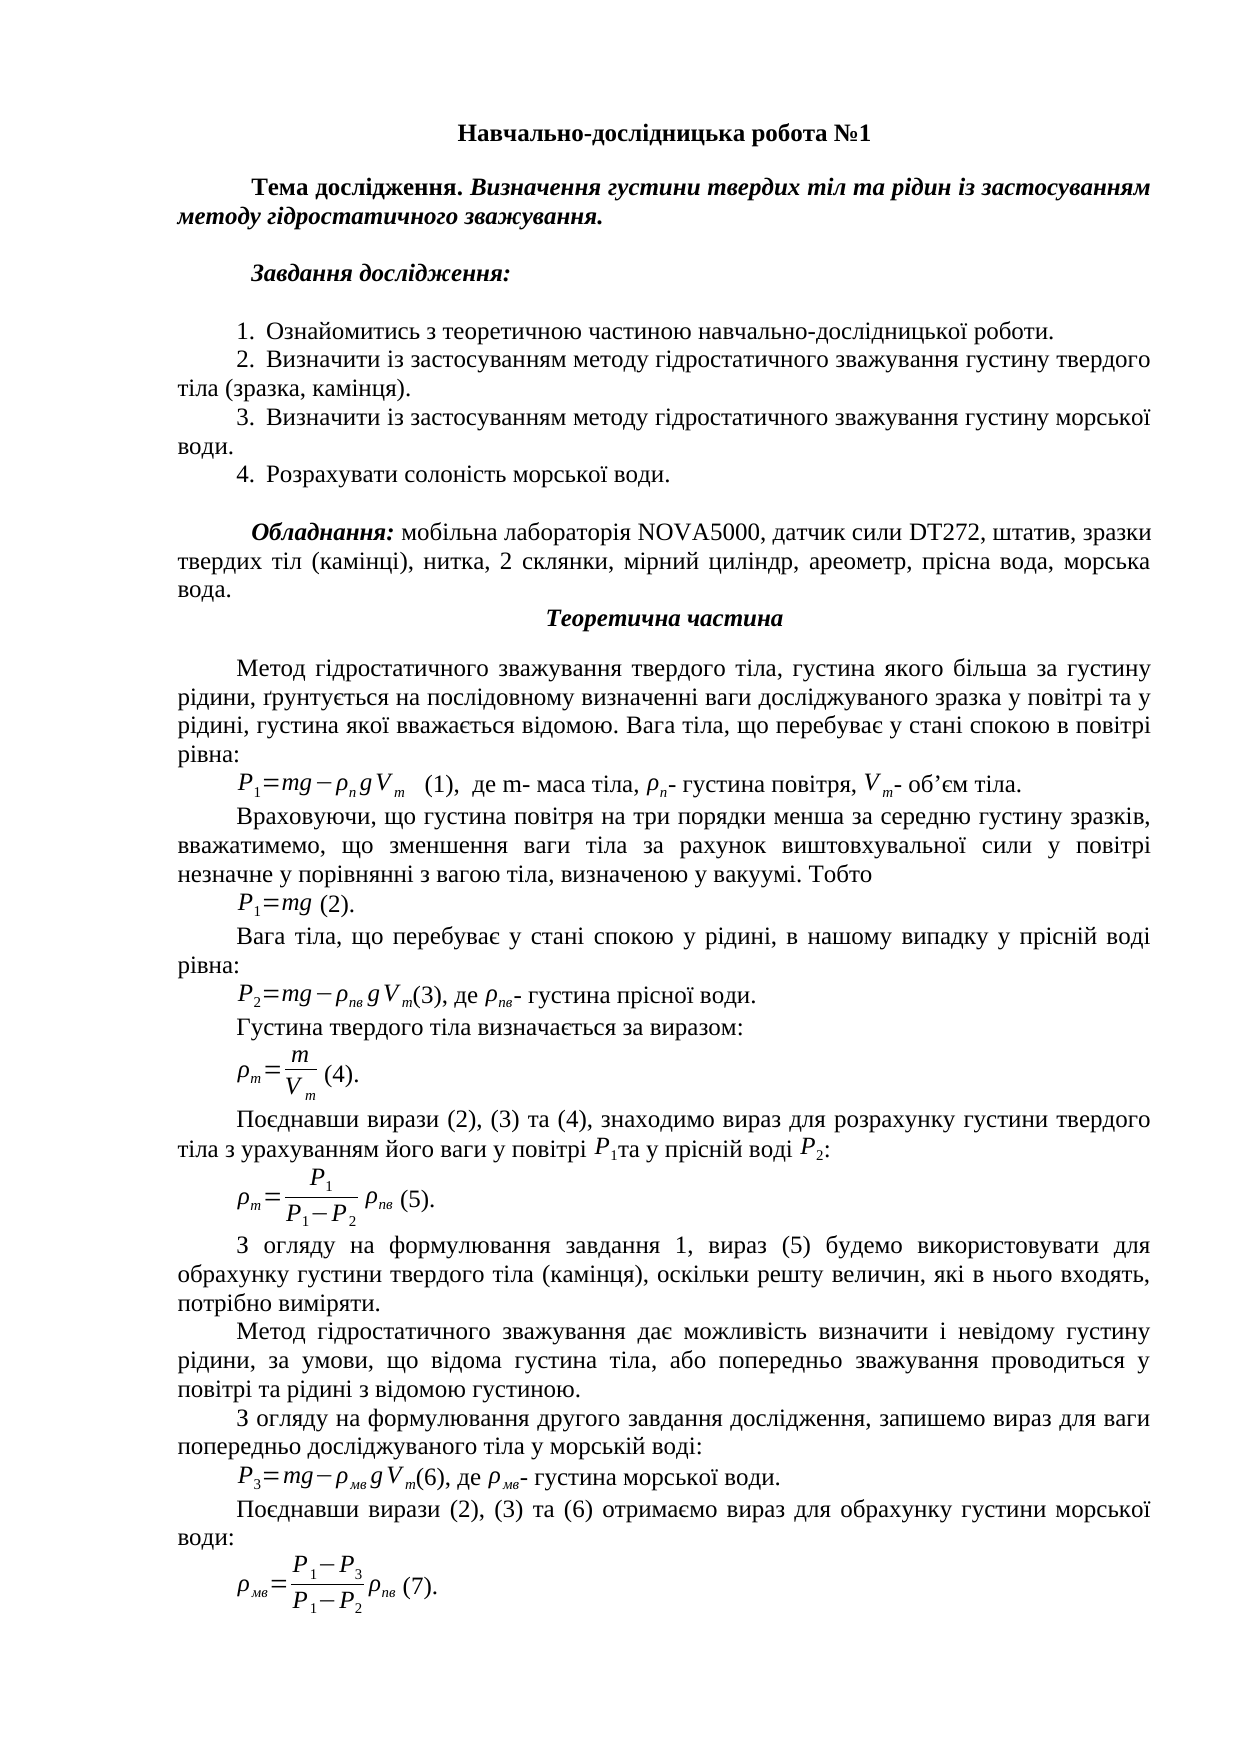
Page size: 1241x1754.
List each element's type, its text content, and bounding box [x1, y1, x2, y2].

list Розрахувати солоність морської води. [177, 459, 1152, 488]
text З огляду на формулювання завдання 1, вираз (5) будемо використовувати для обрахунку густини твердого тіла (камінця), оскільки решту величин, які в нього входять, потрібно виміряти. [177, 1230, 1152, 1316]
text Метод гідростатичного зважування дає можливість визначити і невідому густину рідини, за умови, що відома густина тіла, або попередньо зважування проводиться у повітрі та рідині з відомою густиною. [177, 1316, 1152, 1403]
text Навчально-дослідницька робота №1 [177, 118, 1152, 147]
text (4). [177, 1041, 1152, 1104]
text (5). [177, 1164, 1152, 1230]
text (7). [177, 1551, 1152, 1617]
text З огляду на формулювання другого завдання дослідження, запишемо вираз для ваги попередньо досліджуваного тіла у морській воді: [177, 1403, 1152, 1460]
text (3), де - густина прісної води. [177, 979, 1152, 1012]
text Поєднавши вирази (2), (3) та (4), знаходимо вираз для розрахунку густини твердого тіла з урахуванням його ваги у повітрі та у прісній воді : [177, 1104, 1152, 1164]
text Вага тіла, що перебуває у стані спокою у рідині, в нашому випадку у прісній воді рівна: [177, 921, 1152, 979]
text Поєднавши вирази (2), (3) та (6) отримаємо вираз для обрахунку густини морської води: [177, 1494, 1152, 1551]
text Густина твердого тіла визначається за виразом: [177, 1012, 1152, 1041]
text (6), де - густина морської води. [177, 1460, 1152, 1494]
text Завдання дослідження: [177, 258, 1152, 287]
text Метод гідростатичного зважування твердого тіла, густина якого більша за густину рідини, ґрунтується на послідовному визначенні ваги досліджуваного зразка у повітрі та у рідині, густина якої вважається відомою. Вага тіла, що перебуває у стані спокою в повітрі рівна: [177, 653, 1152, 768]
list Ознайомитись з теоретичною частиною навчально-дослідницької роботи. [177, 316, 1152, 344]
text (1), де m- маса тіла, - густина повітря, - об’єм тіла. [177, 768, 1152, 801]
text Теоретична частина [177, 603, 1152, 632]
text Тема дослідження. Визначення густини твердих тіл та рідин із застосуванням методу гідростатичного зважування. [177, 172, 1152, 229]
text (2). [177, 888, 1152, 921]
list Визначити із застосуванням методу гідростатичного зважування густину морської води. [177, 402, 1152, 459]
list Визначити із застосуванням методу гідростатичного зважування густину твердого тіла (зразка, камінця). [177, 344, 1152, 402]
text Враховуючи, що густина повітря на три порядки менша за середню густину зразків, вважатимемо, що зменшення ваги тіла за рахунок виштовхувальної сили у повітрі незначне у порівнянні з вагою тіла, визначеною у вакуумі. Тобто [177, 801, 1152, 888]
text Обладнання: мобільна лабораторія NOVA5000, датчик сили DT272, штатив, зразки твердих тіл (камінці), нитка, 2 склянки, мірний циліндр, ареометр, прісна вода, морська вода. [177, 517, 1152, 603]
